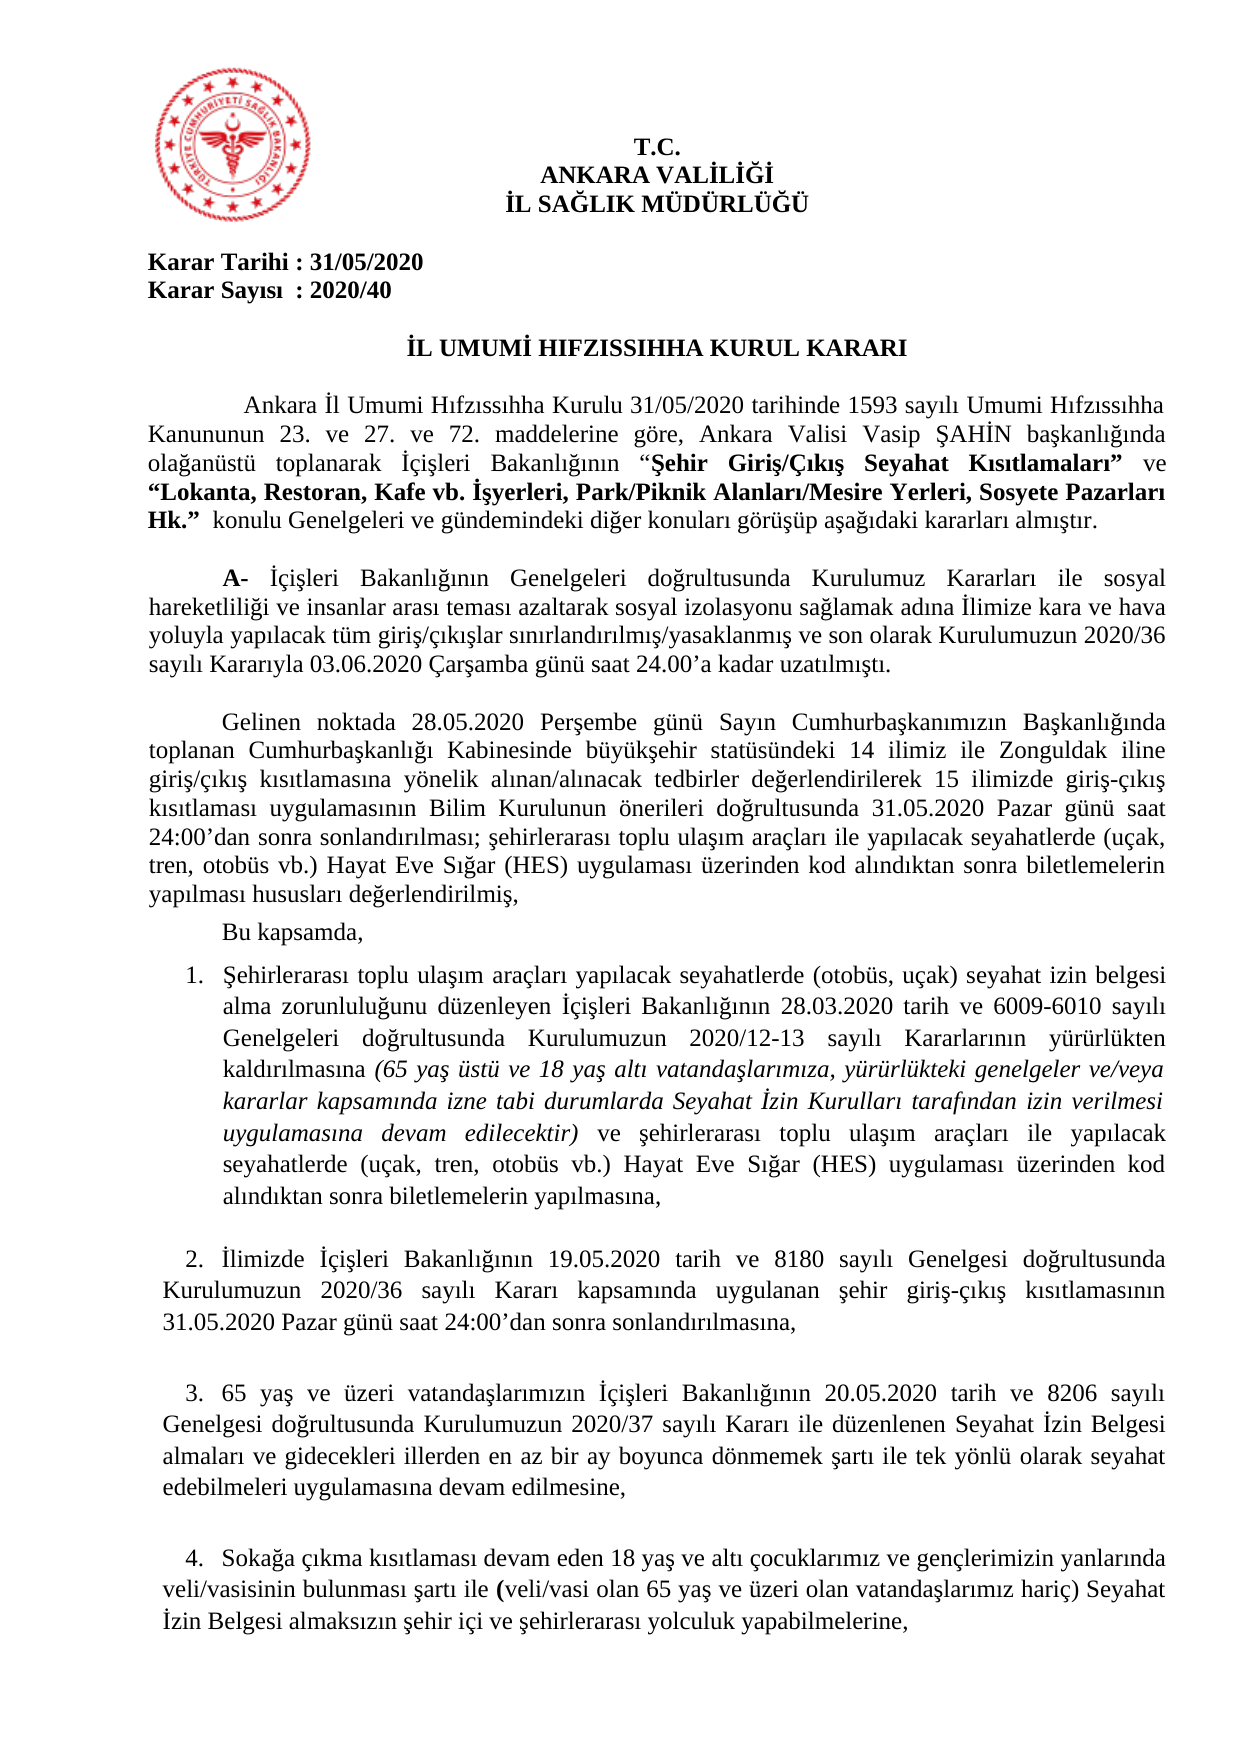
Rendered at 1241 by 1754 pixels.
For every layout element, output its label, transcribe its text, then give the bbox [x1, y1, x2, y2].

list Sokağa çıkma kısıtlaması devam eden 18 yaş ve altı çocuklarımız ve gençlerimizin yanlarında veli/vasisinin bulunması şartı ile (veli/vasi olan 65 yaş ve üzeri olan vatandaşlarımız hariç) Seyahat İzin Belgesi almaksızın şehir içi ve şehirlerarası yolculuk yapabilmelerine, [162, 1543, 1167, 1635]
list 65 yaş ve üzeri vatandaşlarımızın İçişleri Bakanlığının 20.05.2020 tarih ve 8206 sayılı Genelgesi doğrultusunda Kurulumuzun 2020/37 sayılı Kararı ile düzenlenen Seyahat İzin Belgesi almaları ve gidecekleri illerden en az bir ay boyunca dönmemek şartı ile tek yönlü olarak seyahat edebilmeleri uygulamasına devam edilmesine, [162, 1378, 1167, 1501]
text Gelinen noktada 28.05.2020 Perşembe günü Sayın Cumhurbaşkanımızın Başkanlığında toplanan Cumhurbaşkanlığı Kabinesinde büyükşehir statüsündeki 14 ilimiz ile Zonguldak iline giriş/çıkış kısıtlamasına yönelik alınan/alınacak tedbirler değerlendirilerek 15 ilimizde giriş-çıkış kısıtlaması uygulamasının Bilim Kurulunun önerileri doğrultusunda 31.05.2020 Pazar günü saat 24:00’dan sonra sonlandırılması; şehirlerarası toplu ulaşım araçları ile yapılacak seyahatlerde (uçak, tren, otobüs vb.) Hayat Eve Sığar (HES) uygulaması üzerinden kod alındıktan sonra biletlemelerin yapılması hususları değerlendirilmiş, [149, 707, 1167, 908]
text İL UMUMİ HIFZISSIHHA KURUL KARARI [148, 333, 1167, 362]
list Şehirlerarası toplu ulaşım araçları yapılacak seyahatlerde (otobüs, uçak) seyahat izin belgesi alma zorunluluğunu düzenleyen İçişleri Bakanlığının 28.03.2020 tarih ve 6009-6010 sayılı Genelgeleri doğrultusunda Kurulumuzun 2020/12-13 sayılı Kararlarının yürürlükten kaldırılmasına (65 yaş üstü ve 18 yaş altı vatandaşlarımıza, yürürlükteki genelgeler ve/veya kararlar kapsamında izne tabi durumlarda Seyahat İzin Kurulları tarafından izin verilmesi uygulamasına devam edilecektir) ve şehirlerarası toplu ulaşım araçları ile yapılacak seyahatlerde (uçak, tren, otobüs vb.) Hayat Eve Sığar (HES) uygulaması üzerinden kod alındıktan sonra biletlemelerin yapılmasına, [185, 960, 1167, 1209]
list İlimizde İçişleri Bakanlığının 19.05.2020 tarih ve 8180 sayılı Genelgesi doğrultusunda Kurulumuzun 2020/36 sayılı Kararı kapsamında uygulanan şehir giriş-çıkış kısıtlamasının 31.05.2020 Pazar günü saat 24:00’dan sonra sonlandırılmasına, [162, 1244, 1167, 1336]
picture [140, 53, 326, 237]
text A- İçişleri Bakanlığının Genelgeleri doğrultusunda Kurulumuz Kararları ile sosyal hareketliliği ve insanlar arası teması azaltarak sosyal izolasyonu sağlamak adına İlimize kara ve hava yoluyla yapılacak tüm giriş/çıkışlar sınırlandırılmış/yasaklanmış ve son olarak Kurulumuzun 2020/36 sayılı Kararıyla 03.06.2020 Çarşamba günü saat 24.00’a kadar uzatılmıştı. [149, 563, 1167, 678]
text Bu kapsamda, [222, 917, 1167, 946]
text Ankara İl Umumi Hıfzıssıhha Kurulu 31/05/2020 tarihinde 1593 sayılı Umumi Hıfzıssıhha Kanununun 23. ve 27. ve 72. maddelerine göre, Ankara Valisi Vasip ŞAHİN başkanlığında olağanüstü toplanarak İçişleri Bakanlığının “Şehir Giriş/Çıkış Seyahat Kısıtlamaları” ve “Lokanta, Restoran, Kafe vb. İşyerleri, Park/Piknik Alanları/Mesire Yerleri, Sosyete Pazarları Hk.” konulu Genelgeleri ve gündemindeki diğer konuları görüşüp aşağıdaki kararları almıştır. [148, 391, 1167, 534]
